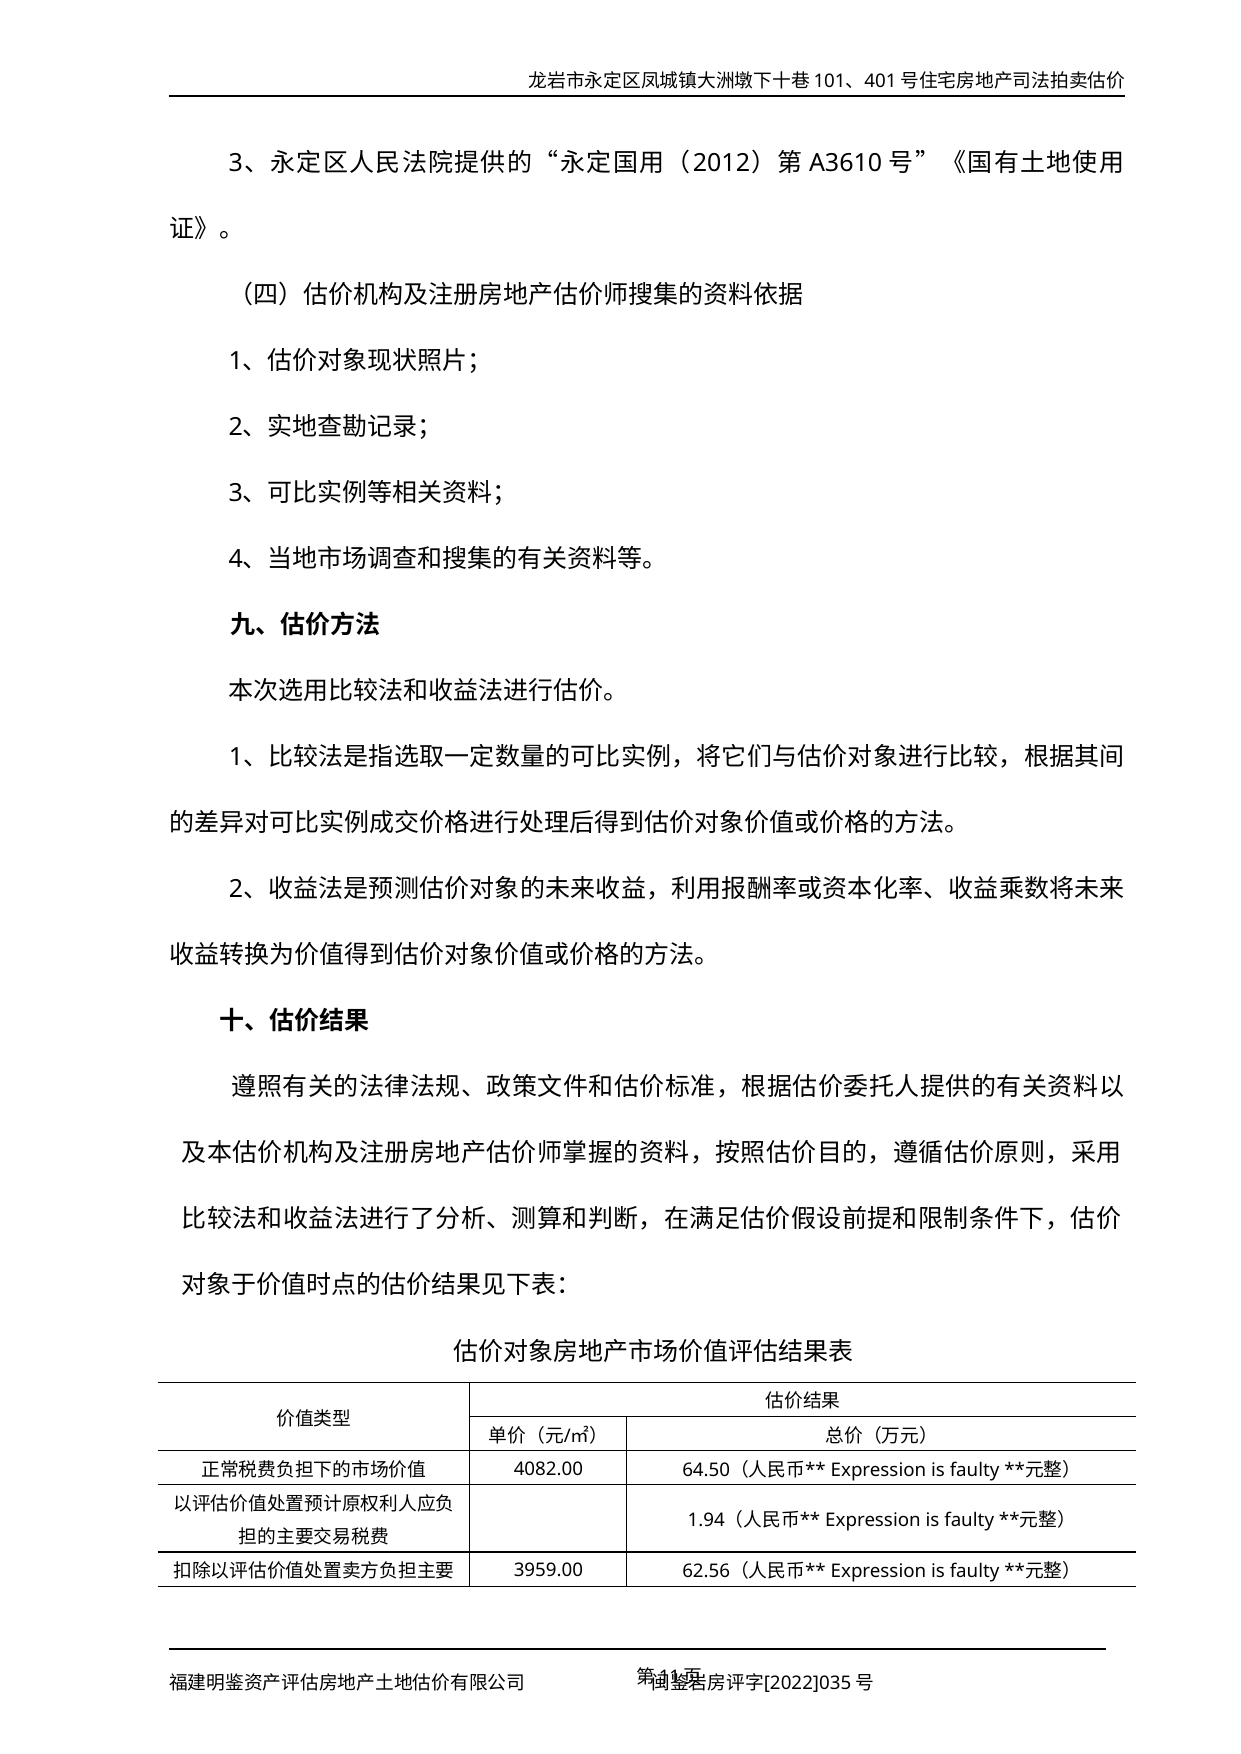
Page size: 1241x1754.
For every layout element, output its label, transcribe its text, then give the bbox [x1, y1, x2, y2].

text 九、估价方法 [169, 590, 1125, 656]
table_cell 3959.00 [470, 1553, 626, 1586]
table_cell 64.50（人民币陆拾肆万伍仟元整） [627, 1451, 1136, 1484]
text 遵照有关的法律法规、政策文件和估价标准，根据估价委托人提供的有关资料以及本估价机构及注册房地产估价师掌握的资料，按照估价目的，遵循估价原则，采用比较法和收益法进行了分析、测算和判断，在满足估价假设前提和限制条件下，估价对象于价值时点的估价结果见下表： [181, 1052, 1125, 1316]
table_header 价值类型 [158, 1383, 469, 1450]
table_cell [158, 1553, 469, 1586]
text 3、永定区人民法院提供的“永定国用（2012）第A3610号”《国有土地使用证》。 [169, 127, 1125, 259]
list 比较法是指选取一定数量的可比实例，将它们与估价对象进行比较，根据其间的差异对可比实例成交价格进行处理后得到估价对象价值或价格的方法。 [169, 722, 1125, 854]
table_cell 以评估价值处置预计原权利人应负担的主要交易税费 [158, 1485, 469, 1551]
text 估价对象房地产市场价值评估结果表 [181, 1316, 1125, 1382]
table_cell 正常税费负担下的市场价值 [158, 1451, 469, 1484]
text 2、实地查勘记录； [169, 392, 1125, 458]
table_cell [627, 1553, 1136, 1586]
text 3、可比实例等相关资料； [169, 458, 1125, 524]
table_cell 1.94（人民币壹万玖仟肆佰元整） [627, 1485, 1136, 1551]
text 十、估价结果 [169, 986, 1125, 1052]
table_header 估价结果 [470, 1383, 1136, 1416]
table_cell 4082.00 [470, 1451, 626, 1484]
text 本次选用比较法和收益法进行估价。 [169, 656, 1125, 722]
table_cell 单价（元/㎡） [470, 1417, 626, 1450]
text （四）估价机构及注册房地产估价师搜集的资料依据 [169, 259, 1125, 326]
table_cell 总价（万元） [627, 1417, 1136, 1450]
list 收益法是预测估价对象的未来收益，利用报酬率或资本化率、收益乘数将未来收益转换为价值得到估价对象价值或价格的方法。 [169, 854, 1125, 986]
text 4、当地市场调查和搜集的有关资料等。 [169, 524, 1125, 590]
text 1、估价对象现状照片； [169, 326, 1125, 392]
table_cell [470, 1485, 626, 1551]
